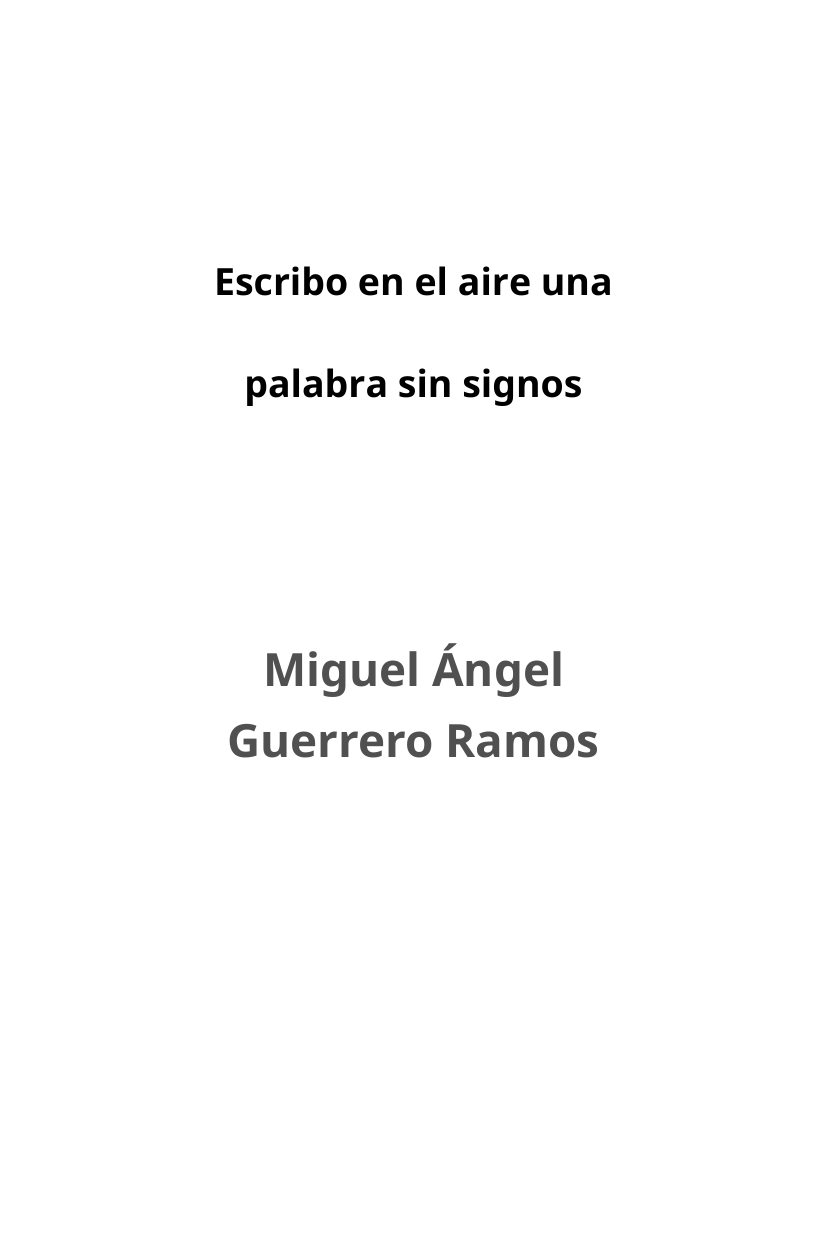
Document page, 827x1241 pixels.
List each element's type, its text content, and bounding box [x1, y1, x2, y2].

text Miguel Ángel Guerrero Ramos [177, 637, 649, 771]
text Escribo en el aire una palabra sin signos [177, 256, 649, 409]
